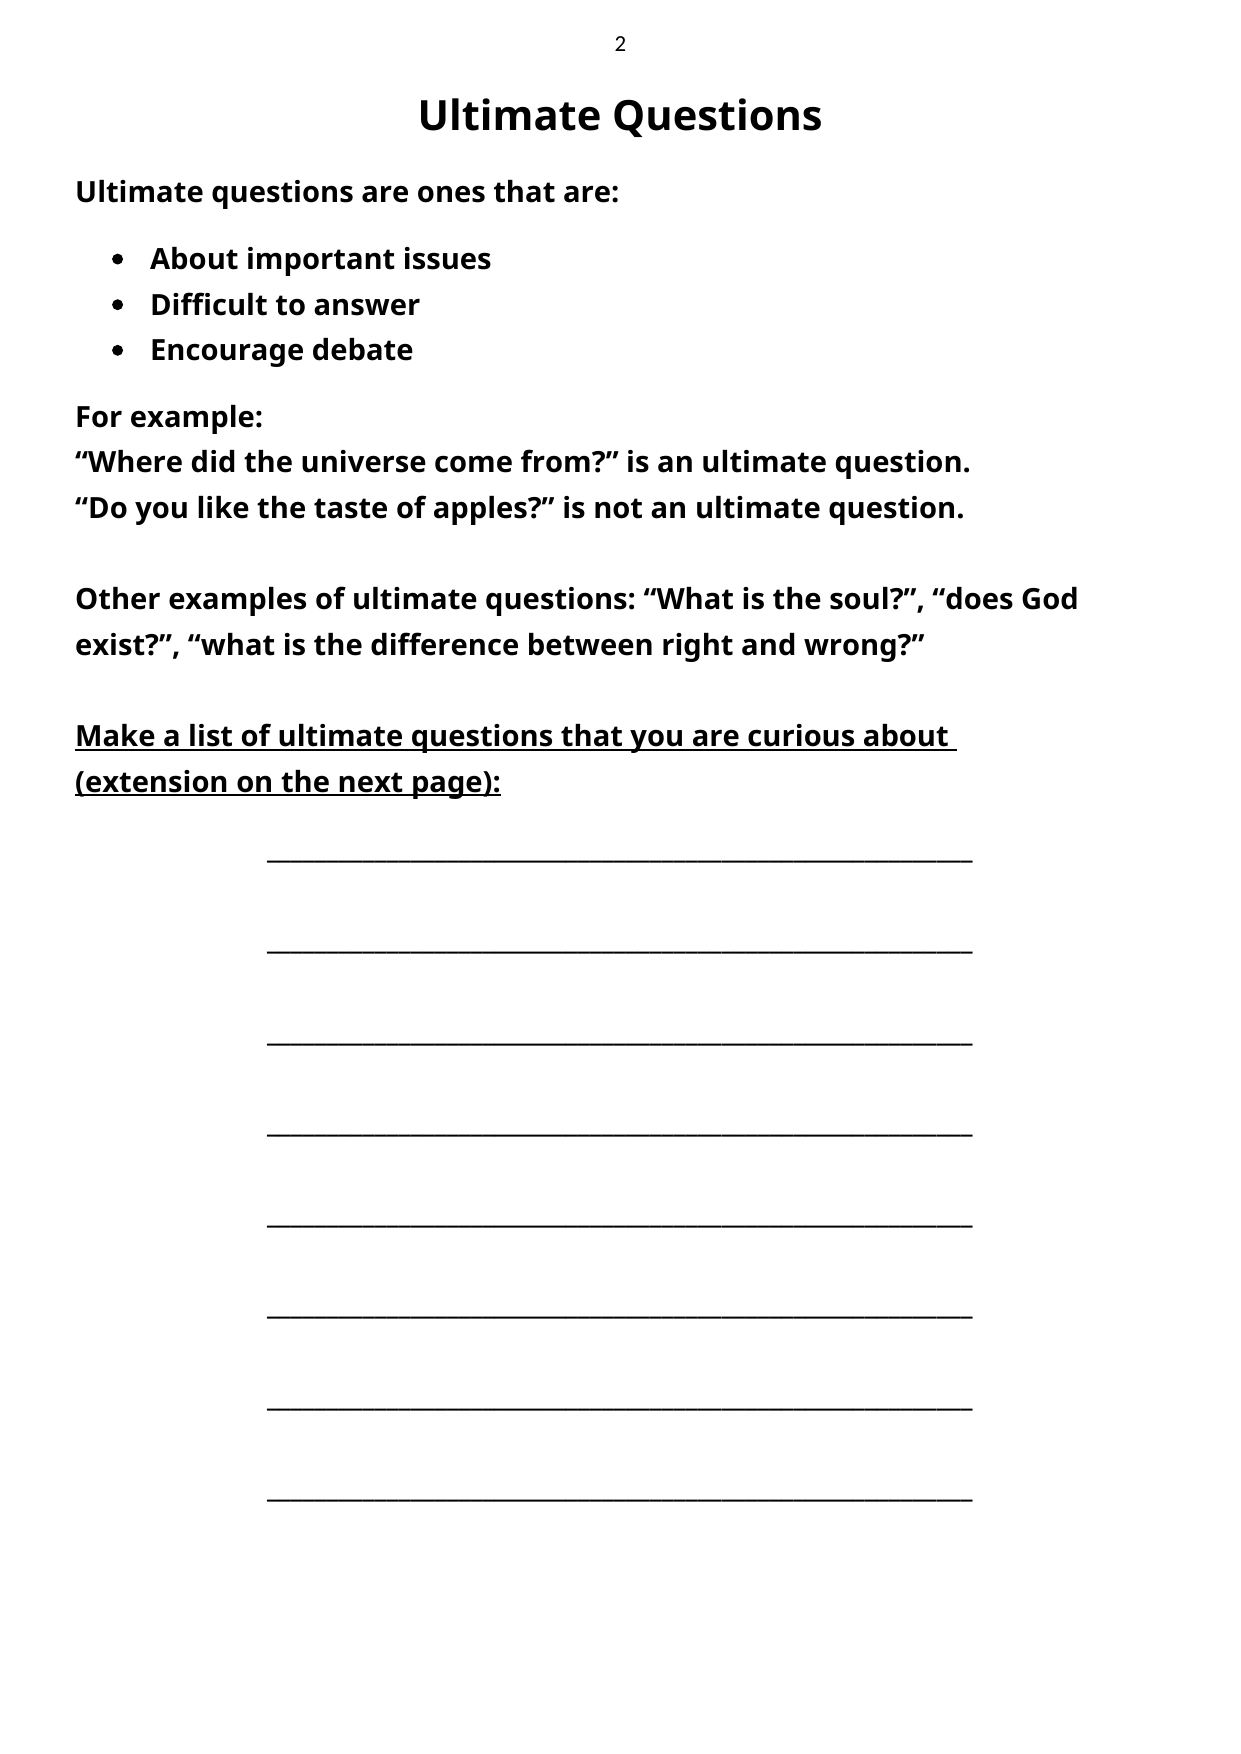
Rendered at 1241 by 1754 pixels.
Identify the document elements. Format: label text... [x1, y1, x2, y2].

text ___________________________________________________________ ___________________________________________________________ ___________________________________________________________ ___________________________________________________________ ___________________________________________________________ ___________________________________________________________ ___________________________________________________________ ___________________________________________________________ [75, 827, 1165, 1538]
list About important issues [112, 238, 1165, 278]
list Difficult to answer [112, 284, 1165, 323]
list Encourage debate [112, 329, 1165, 369]
text For example: “Where did the universe come from?” is an ultimate question. “Do you like the taste of apples?” is not an ultimate question. Other examples of ultimate questions: “What is the soul?”, “does God exist?”, “what is the difference between right and wrong?” Make a list of ultimate questions that you are curious about (extension on the next page): [75, 396, 1165, 801]
text Ultimate Questions [75, 86, 1165, 142]
text Ultimate questions are ones that are: [75, 172, 1165, 211]
